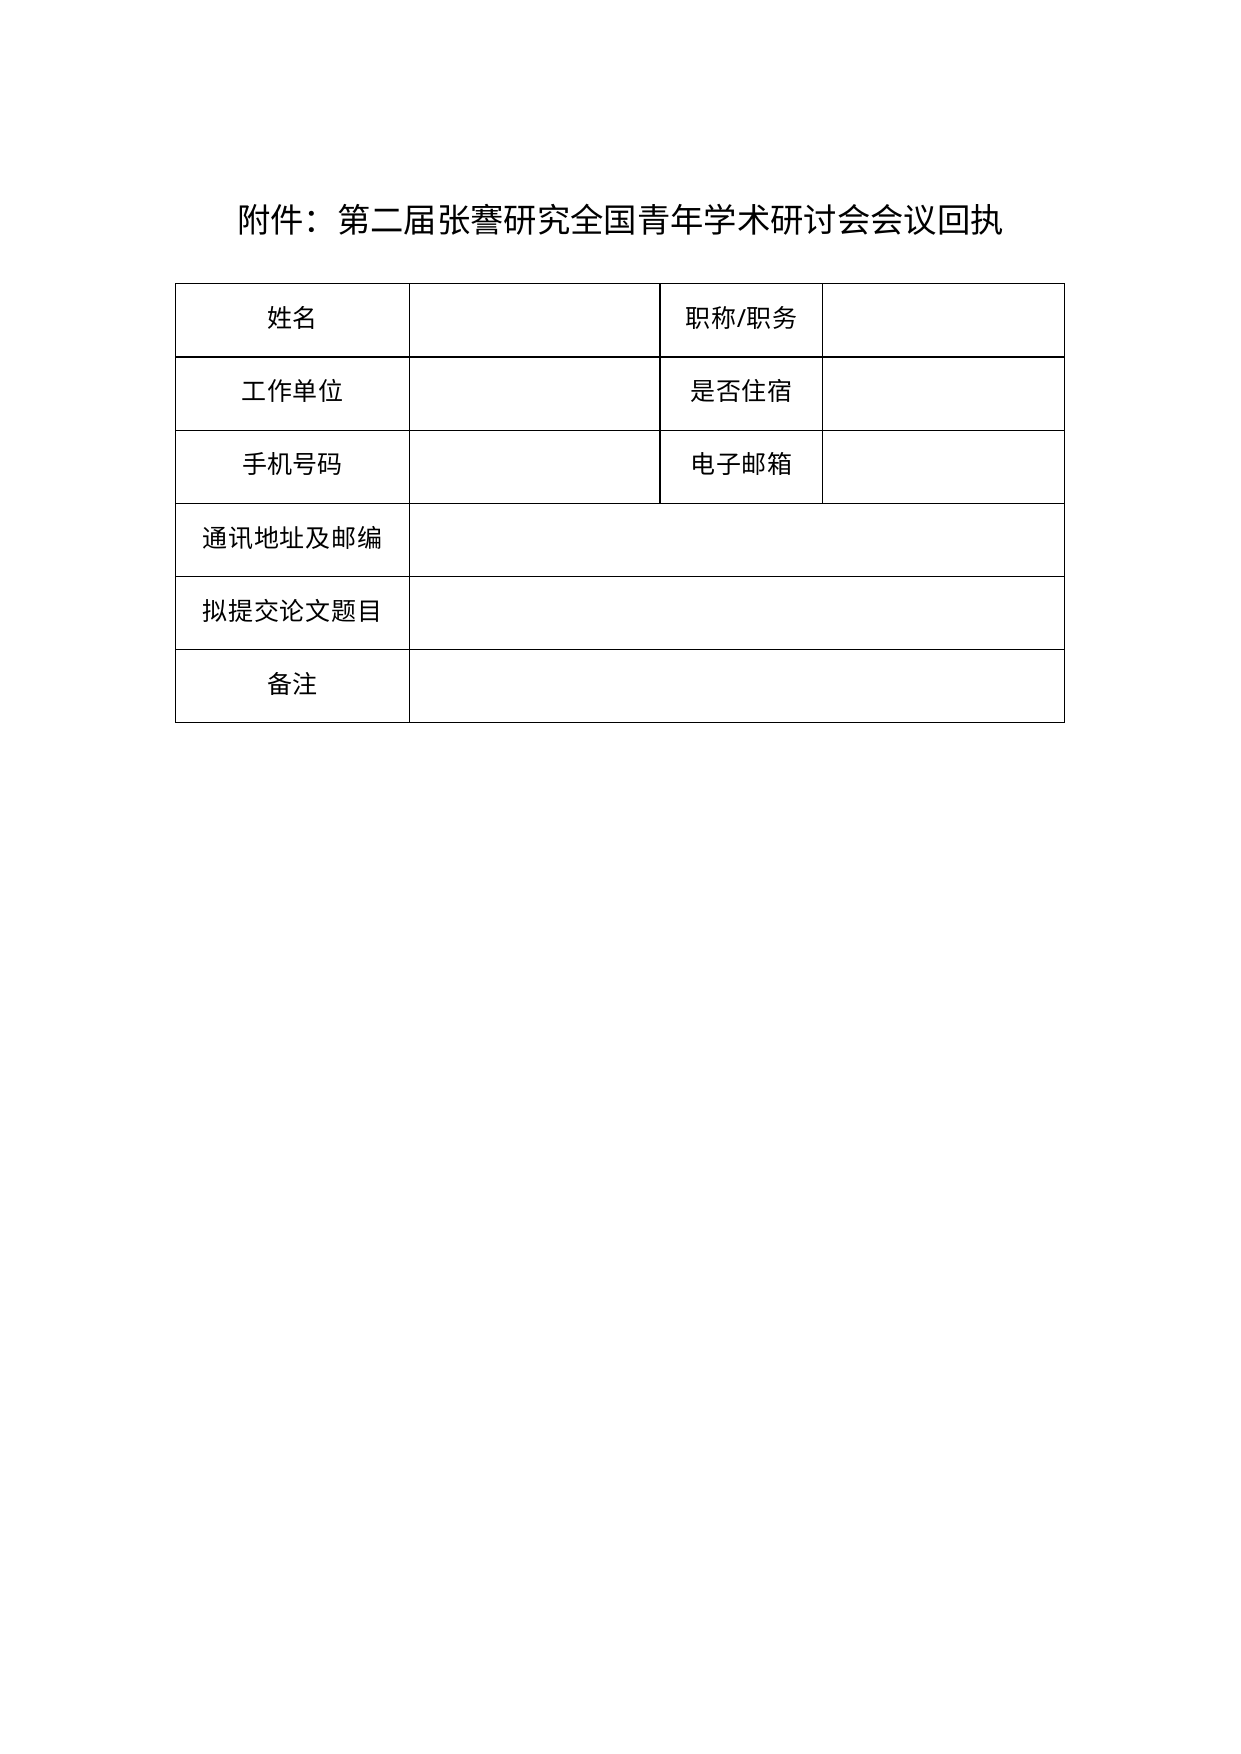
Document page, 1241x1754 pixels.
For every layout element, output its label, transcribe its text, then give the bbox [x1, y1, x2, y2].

table_cell [823, 358, 1064, 429]
table_cell [823, 431, 1064, 503]
table_header [823, 284, 1064, 356]
table_cell 工作单位 [176, 358, 409, 429]
table_header [410, 284, 659, 356]
table_cell [410, 358, 659, 429]
table_header 职称/职务 [661, 284, 822, 356]
table_header 姓名 [176, 284, 409, 356]
text 附件：第二届张謇研究全国青年学术研讨会会议回执 [187, 186, 1053, 251]
table_cell [410, 577, 1064, 649]
table_cell [410, 504, 1064, 576]
table_cell [410, 431, 659, 503]
table_cell 手机号码 [176, 431, 409, 503]
table_cell 是否住宿 [661, 358, 822, 429]
table_cell [410, 650, 1064, 722]
table_cell 拟提交论文题目 [176, 577, 409, 649]
table_cell 备注 [176, 650, 409, 722]
table_cell 电子邮箱 [661, 431, 822, 503]
table_cell 通讯地址及邮编 [176, 504, 409, 576]
